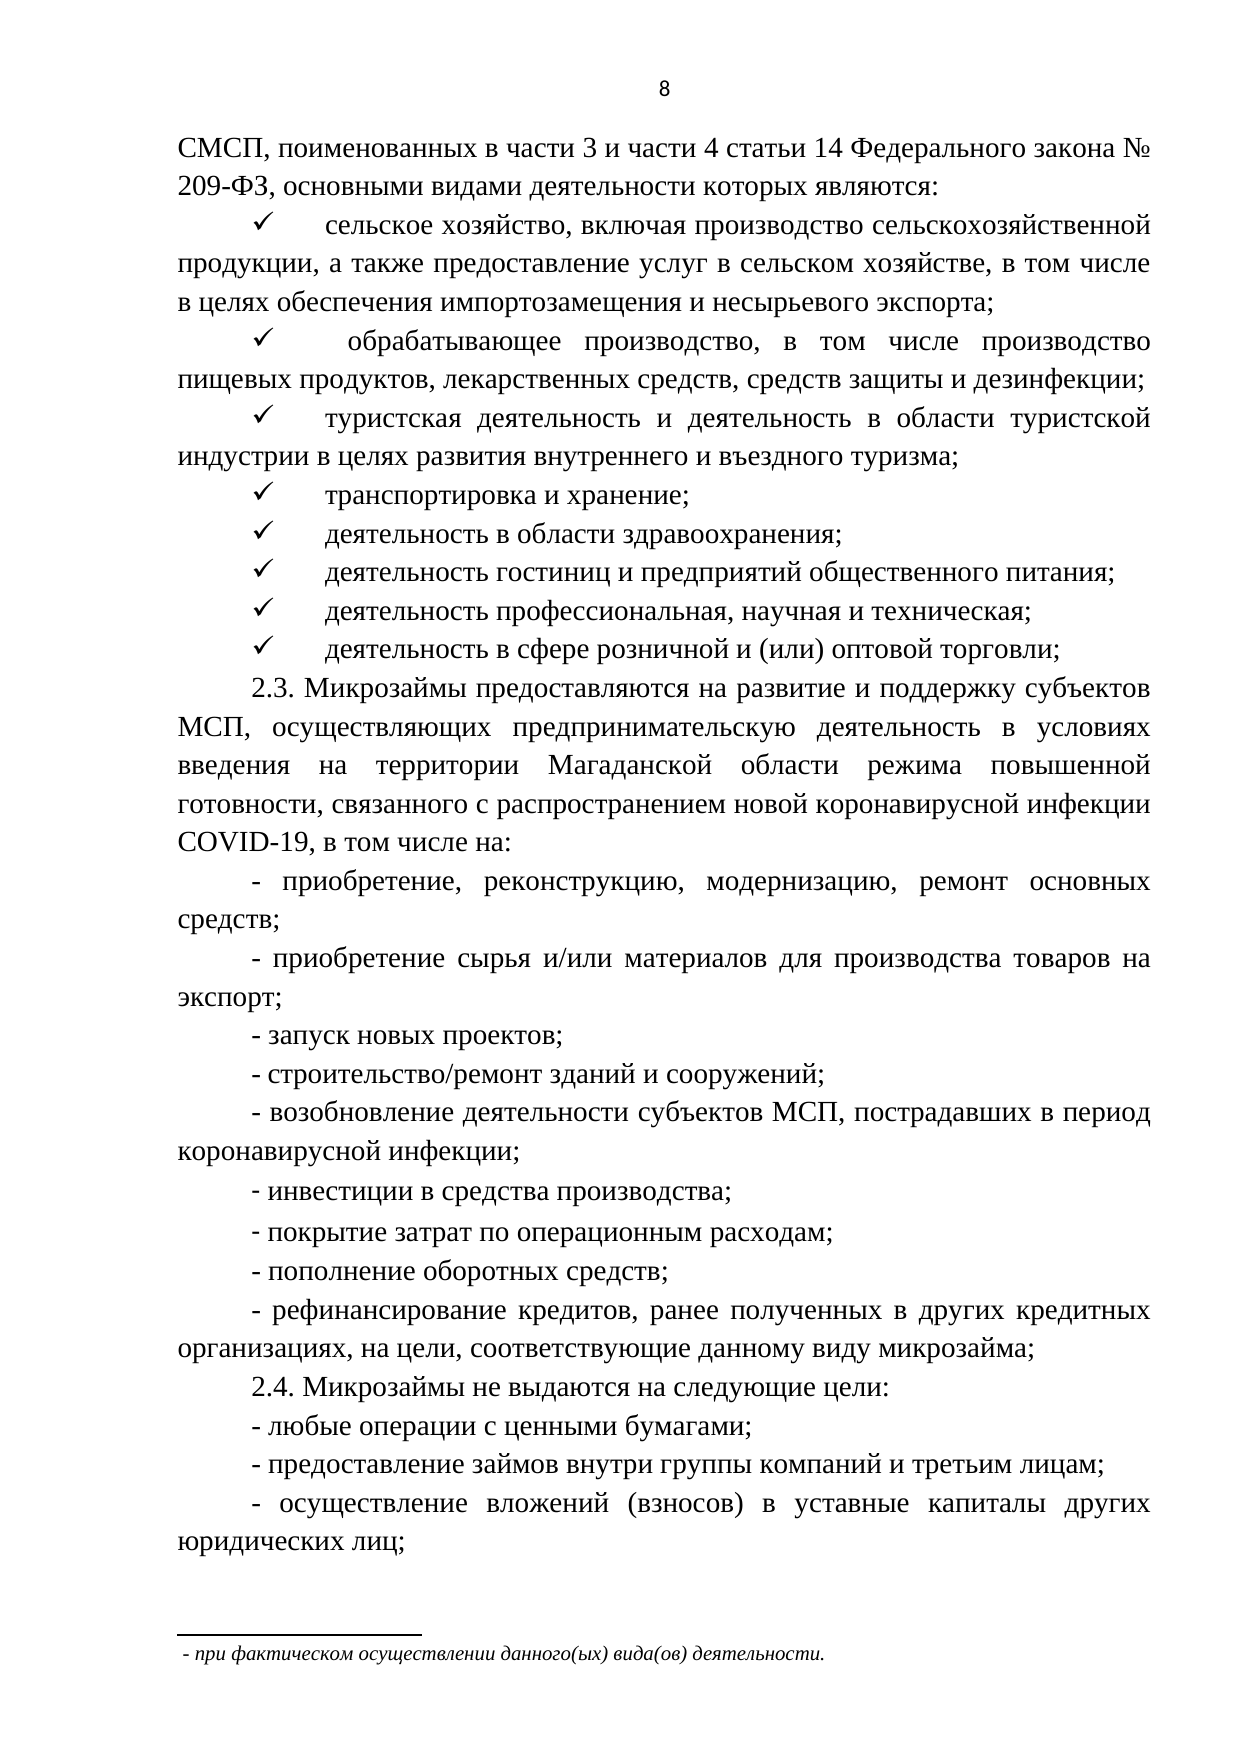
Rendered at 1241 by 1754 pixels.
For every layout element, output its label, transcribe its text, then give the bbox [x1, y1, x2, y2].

list деятельность в области здравоохранения; [177, 516, 1152, 549]
list - запуск новых проектов; [177, 1017, 1152, 1051]
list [177, 130, 1152, 202]
list - инвестиции в средства производства; [177, 1172, 1152, 1207]
list - покрытие затрат по операционным расходам; [177, 1213, 1152, 1248]
list - возобновление деятельности субъектов МСП, пострадавших в период коронавирусной инфекции; [177, 1094, 1152, 1167]
list - рефинансирование кредитов, ранее полученных в других кредитных организациях, на цели, соответствующие данному виду микрозайма; [177, 1292, 1152, 1364]
list туристская деятельность и деятельность в области туристской индустрии в целях развития внутреннего и въездного туризма; [177, 400, 1152, 472]
list - предоставление займов внутри группы компаний и третьим лицам; [177, 1446, 1152, 1480]
list - строительство/ремонт зданий и сооружений; [177, 1056, 1152, 1089]
list деятельность профессиональная, научная и техническая; [177, 593, 1152, 627]
list - приобретение сырья и/или материалов для производства товаров на экспорт; [177, 940, 1152, 1012]
list сельское хозяйство, включая производство сельскохозяйственной продукции, а также предоставление услуг в сельском хозяйстве, в том числе в целях обеспечения импортозамещения и несырьевого экспорта; [177, 207, 1152, 318]
list - осуществление вложений (взносов) в уставные капиталы других юридических лиц; [177, 1485, 1152, 1557]
list - пополнение оборотных средств; [177, 1253, 1152, 1287]
list деятельность гостиниц и предприятий общественного питания; [177, 554, 1152, 588]
list - любые операции с ценными бумагами; [177, 1408, 1152, 1441]
list - приобретение, реконструкцию, модернизацию, ремонт основных средств; [177, 863, 1152, 935]
list транспортировка и хранение; [177, 477, 1152, 511]
list обрабатывающее производство, в том числе производство пищевых продуктов, лекарственных средств, средств защиты и дезинфекции; [177, 323, 1152, 395]
list 2.4. Микрозаймы не выдаются на следующие цели: [177, 1369, 1152, 1403]
list деятельность в сфере розничной и (или) оптовой торговли; [177, 632, 1152, 665]
list 2.3. Микрозаймы предоставляются на развитие и поддержку субъектов МСП, осуществляющих предпринимательскую деятельность в условиях введения на территории Магаданской области режима повышенной готовности, связанного с распространением новой коронавирусной инфекции COVID-19, в том числе на: [177, 670, 1152, 858]
